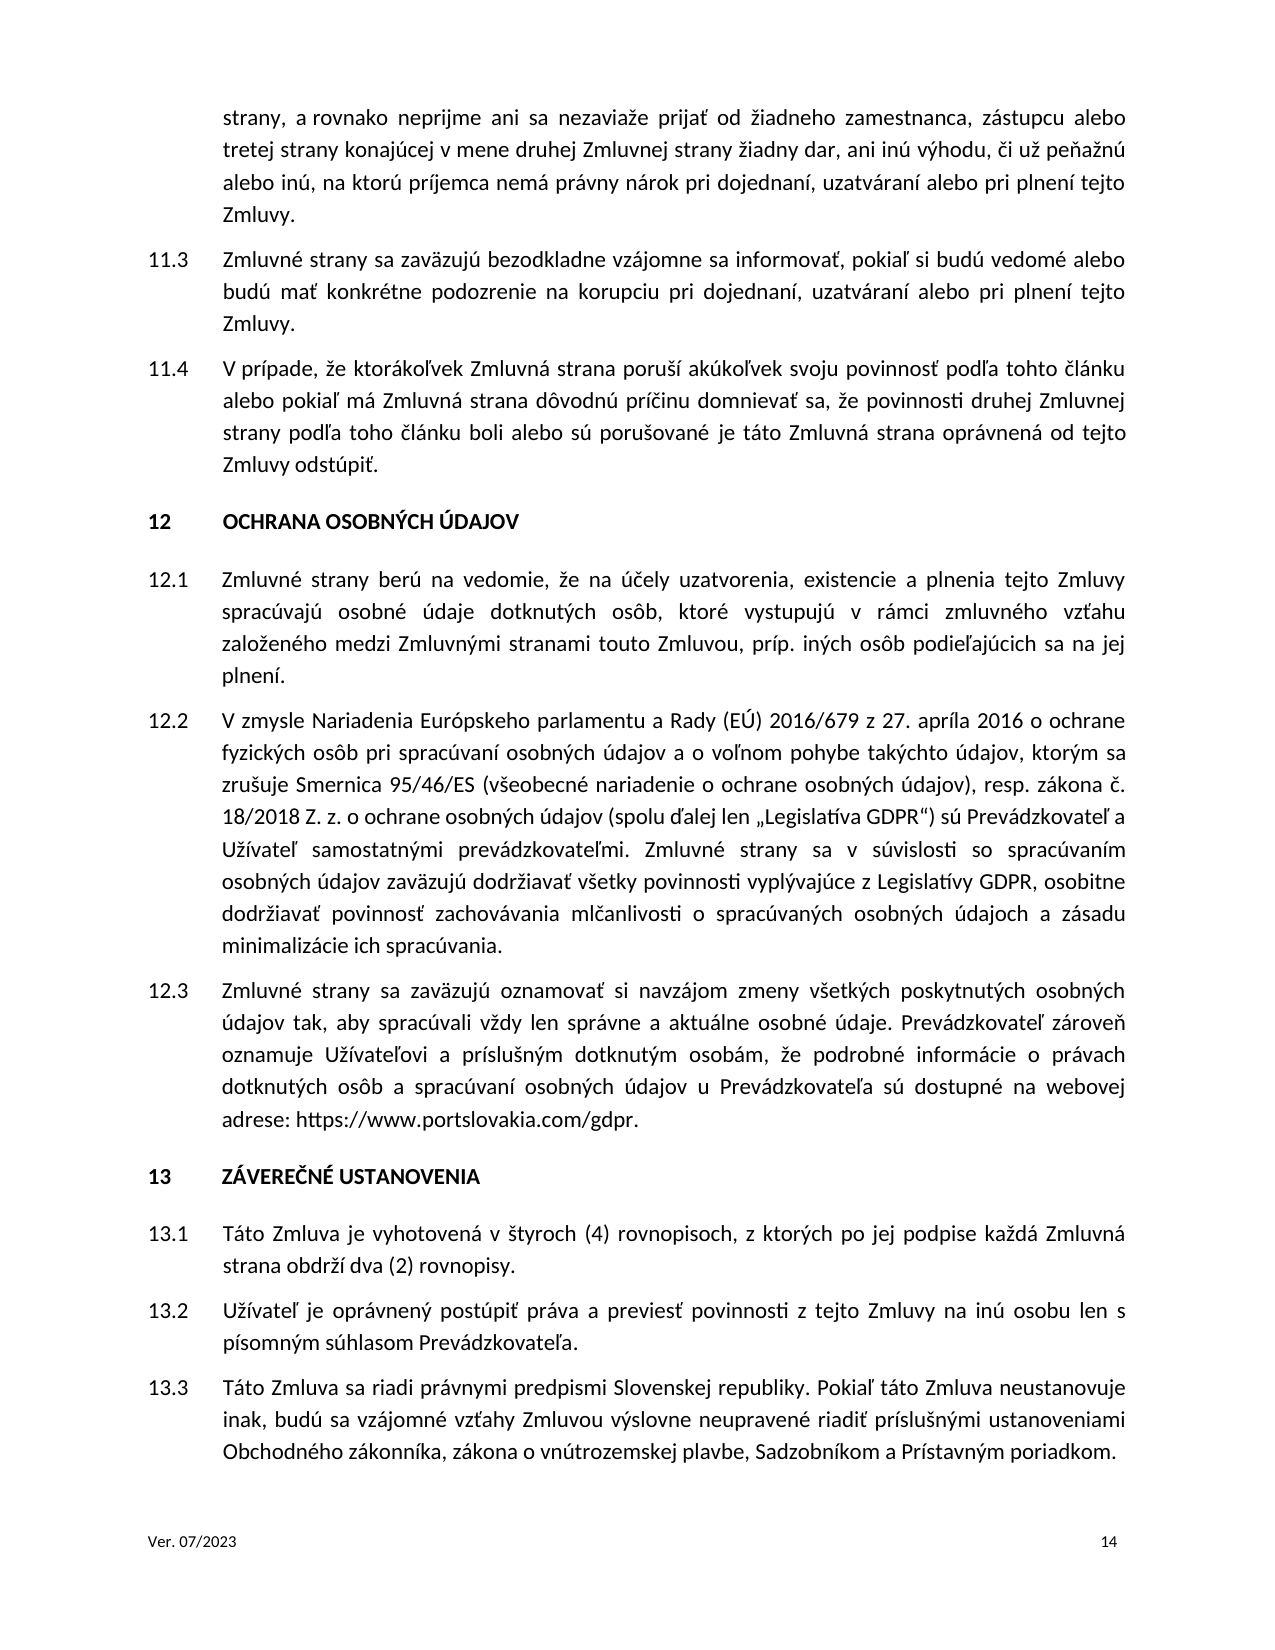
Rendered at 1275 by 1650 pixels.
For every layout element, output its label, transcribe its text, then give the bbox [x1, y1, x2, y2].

list Užívateľ je oprávnený postúpiť práva a previesť povinnosti z tejto Zmluvy na inú osobu len s písomným súhlasom Prevádzkovateľa. [148, 1296, 1127, 1356]
list OCHRANA OSOBNÝCH ÚDAJOV [148, 507, 1127, 536]
list ZÁVEREČNÉ USTANOVENIA [148, 1162, 1127, 1190]
list Zmluvné strany sa zaväzujú oznamovať si navzájom zmeny všetkých poskytnutých osobných údajov tak, aby spracúvali vždy len správne a aktuálne osobné údaje. Prevádzkovateľ zároveň oznamuje Užívateľovi a príslušným dotknutým osobám, že podrobné informácie o právach dotknutých osôb a spracúvaní osobných údajov u Prevádzkovateľa sú dostupné na webovej adrese: https://www.portslovakia.com/gdpr. [148, 976, 1127, 1133]
list Zmluvné strany berú na vedomie, že na účely uzatvorenia, existencie a plnenia tejto Zmluvy spracúvajú osobné údaje dotknutých osôb, ktoré vystupujú v rámci zmluvného vzťahu založeného medzi Zmluvnými stranami touto Zmluvou, príp. iných osôb podieľajúcich sa na jej plnení. [148, 565, 1127, 689]
list Táto Zmluva je vyhotovená v štyroch (4) rovnopisoch, z ktorých po jej podpise každá Zmluvná strana obdrží dva (2) rovnopisy. [148, 1219, 1127, 1279]
list Zmluvné strany sa zaväzujú bezodkladne vzájomne sa informovať, pokiaľ si budú vedomé alebo budú mať konkrétne podozrenie na korupciu pri dojednaní, uzatváraní alebo pri plnení tejto Zmluvy. [148, 245, 1127, 337]
list Táto Zmluva sa riadi právnymi predpismi Slovenskej republiky. Pokiaľ táto Zmluva neustanovuje inak, budú sa vzájomné vzťahy Zmluvou výslovne neupravené riadiť príslušnými ustanoveniami Obchodného zákonníka, zákona o vnútrozemskej plavbe, Sadzobníkom a Prístavným poriadkom. [148, 1373, 1127, 1465]
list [148, 103, 1127, 228]
list V zmysle Nariadenia Európskeho parlamentu a Rady (EÚ) 2016/679 z 27. apríla 2016 o ochrane fyzických osôb pri spracúvaní osobných údajov a o voľnom pohybe takýchto údajov, ktorým sa zrušuje Smernica 95/46/ES (všeobecné nariadenie o ochrane osobných údajov), resp. zákona č. 18/2018 Z. z. o ochrane osobných údajov (spolu ďalej len „Legislatíva GDPR“) sú Prevádzkovateľ a Užívateľ samostatnými prevádzkovateľmi. Zmluvné strany sa v súvislosti so spracúvaním osobných údajov zaväzujú dodržiavať všetky povinnosti vyplývajúce z Legislatívy GDPR, osobitne dodržiavať povinnosť zachovávania mlčanlivosti o spracúvaných osobných údajoch a zásadu minimalizácie ich spracúvania. [148, 706, 1127, 959]
list V prípade, že ktorákoľvek Zmluvná strana poruší akúkoľvek svoju povinnosť podľa tohto článku alebo pokiaľ má Zmluvná strana dôvodnú príčinu domnievať sa, že povinnosti druhej Zmluvnej strany podľa toho článku boli alebo sú porušované je táto Zmluvná strana oprávnená od tejto Zmluvy odstúpiť. [148, 354, 1127, 478]
